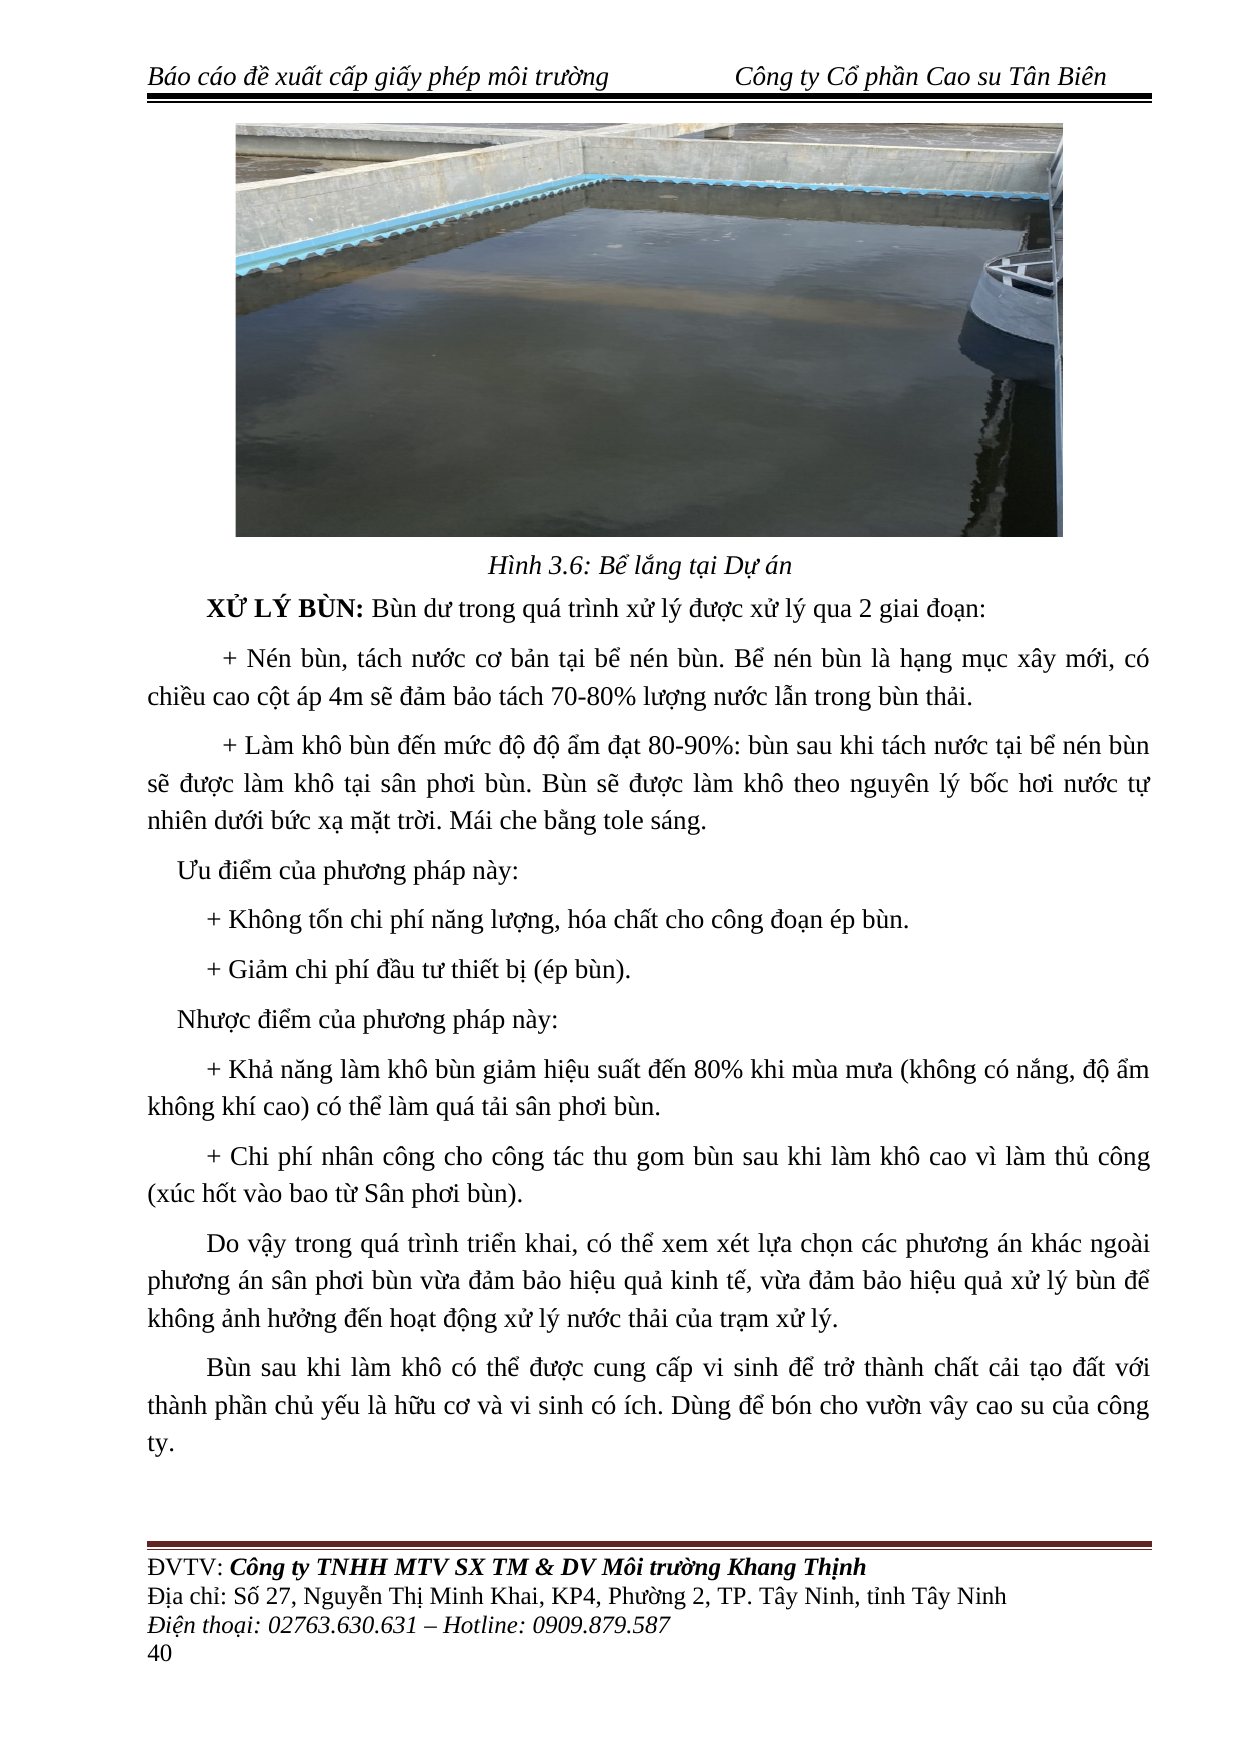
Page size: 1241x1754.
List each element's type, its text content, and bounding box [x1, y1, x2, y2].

text Nhược điểm của phương pháp này: [147, 1003, 1152, 1034]
text + Giảm chi phí đầu tư thiết bị (ép bùn). [147, 953, 1152, 984]
text + Chi phí nhân công cho công tác thu gom bùn sau khi làm khô cao vì làm thủ công (xúc hốt vào bao từ Sân phơi bùn). [147, 1140, 1152, 1208]
subtitle Hình 3.6: Bể lắng tại Dự án [128, 549, 1152, 580]
text + Khả năng làm khô bùn giảm hiệu suất đến 80% khi mùa mưa (không có nắng, độ ẩm không khí cao) có thể làm quá tải sân phơi bùn. [147, 1053, 1152, 1121]
text + Làm khô bùn đến mức độ độ ẩm đạt 80-90%: bùn sau khi tách nước tại bể nén bùn sẽ được làm khô tại sân phơi bùn. Bùn sẽ được làm khô theo nguyên lý bốc hơi nước tự nhiên dưới bức xạ mặt trời. Mái che bằng tole sáng. [147, 729, 1152, 835]
text + Không tốn chi phí năng lượng, hóa chất cho công đoạn ép bùn. [147, 904, 1152, 935]
text + Nén bùn, tách nước cơ bản tại bể nén bùn. Bể nén bùn là hạng mục xây mới, có chiều cao cột áp 4m sẽ đảm bảo tách 70-80% lượng nước lẫn trong bùn thải. [147, 642, 1152, 711]
text XỬ LÝ BÙN: Bùn dư trong quá trình xử lý được xử lý qua 2 giai đoạn: [147, 593, 1152, 624]
picture [235, 123, 1063, 537]
text Do vậy trong quá trình triển khai, có thể xem xét lựa chọn các phương án khác ngoài phương án sân phơi bùn vừa đảm bảo hiệu quả kinh tế, vừa đảm bảo hiệu quả xử lý bùn để không ảnh hưởng đến hoạt động xử lý nước thải của trạm xử lý. [147, 1227, 1152, 1333]
text Bùn sau khi làm khô có thể được cung cấp vi sinh để trở thành chất cải tạo đất với thành phần chủ yếu là hữu cơ và vi sinh có ích. Dùng để bón cho vườn vây cao su của công ty. [147, 1352, 1152, 1457]
text Ưu điểm của phương pháp này: [147, 854, 1152, 885]
